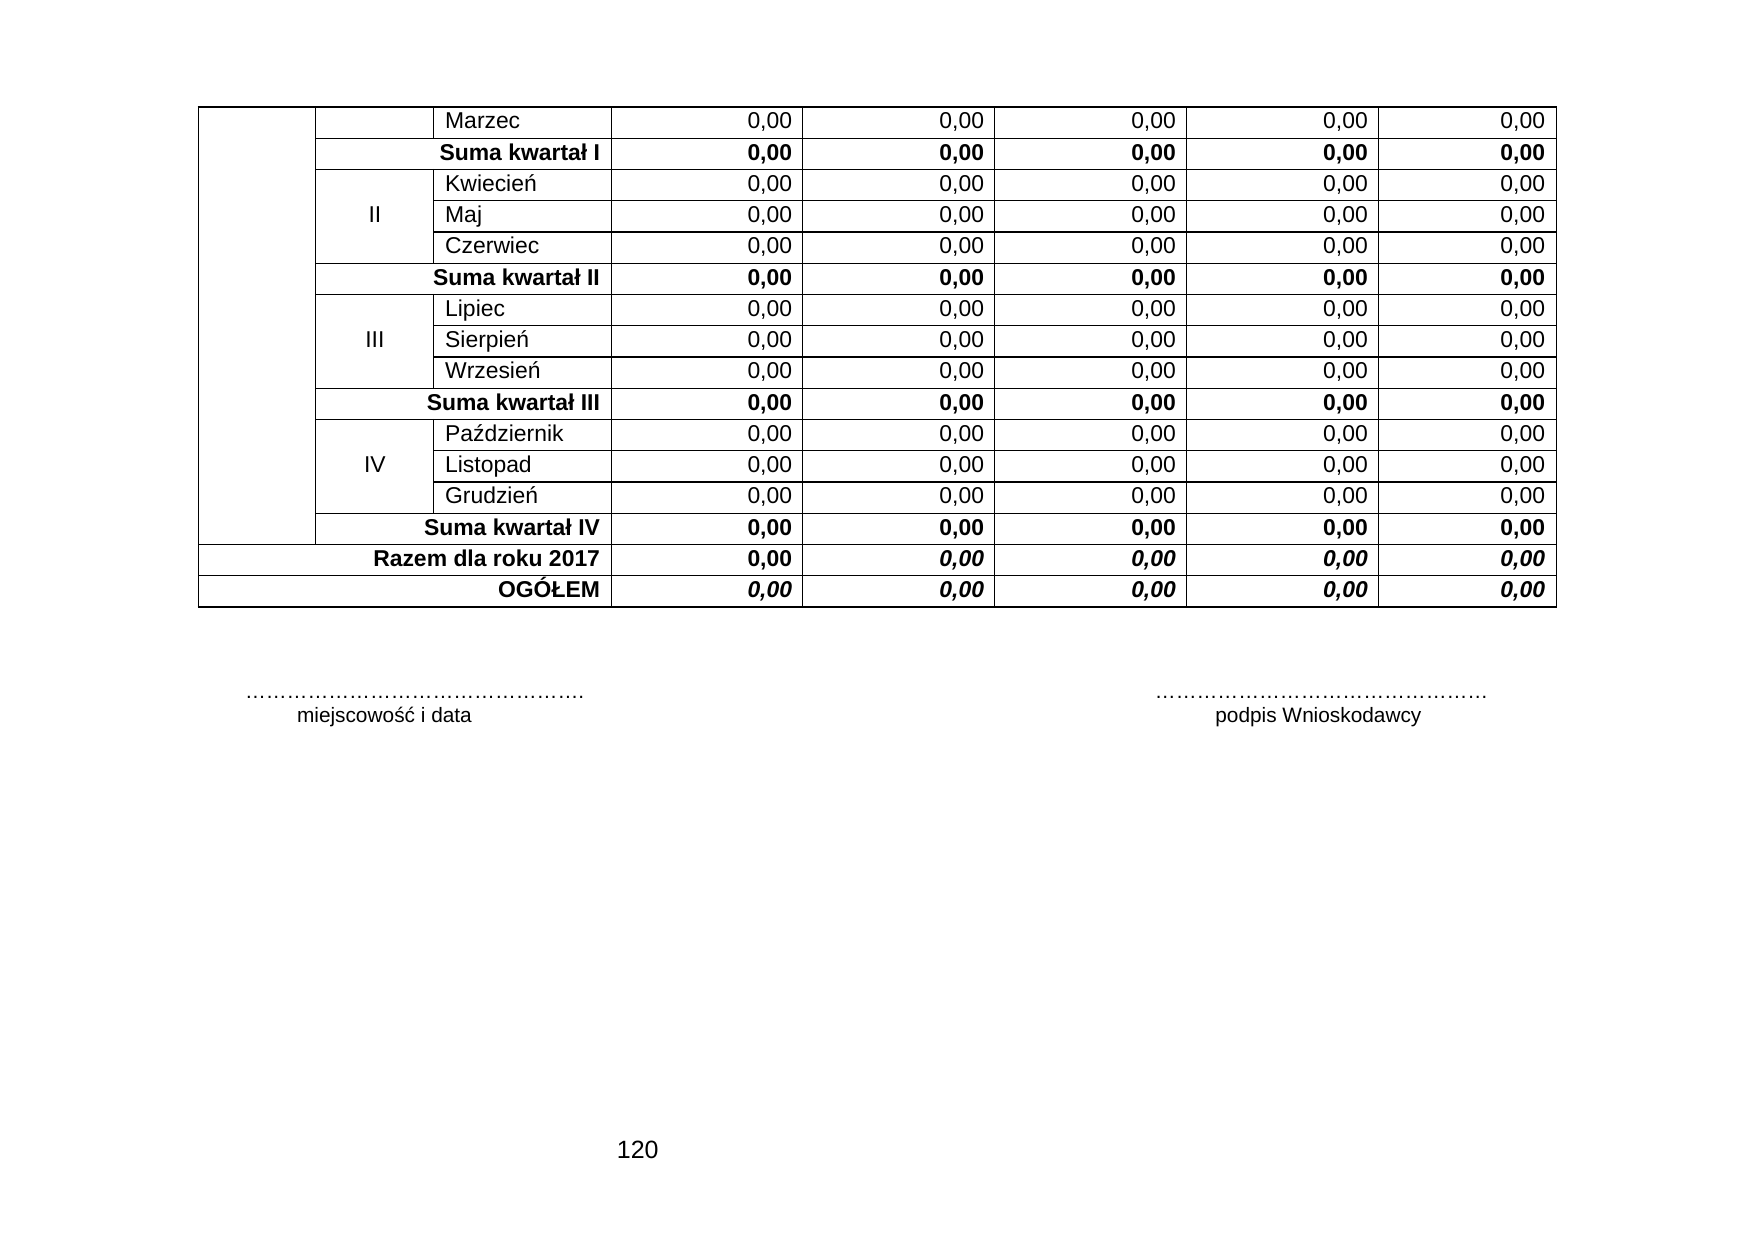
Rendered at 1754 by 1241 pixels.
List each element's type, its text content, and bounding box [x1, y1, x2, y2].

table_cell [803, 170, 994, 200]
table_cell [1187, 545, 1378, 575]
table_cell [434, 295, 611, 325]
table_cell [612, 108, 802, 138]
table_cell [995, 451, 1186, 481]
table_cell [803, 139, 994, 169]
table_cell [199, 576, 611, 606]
text …………………………………………. ………………………………………… [118, 679, 1636, 703]
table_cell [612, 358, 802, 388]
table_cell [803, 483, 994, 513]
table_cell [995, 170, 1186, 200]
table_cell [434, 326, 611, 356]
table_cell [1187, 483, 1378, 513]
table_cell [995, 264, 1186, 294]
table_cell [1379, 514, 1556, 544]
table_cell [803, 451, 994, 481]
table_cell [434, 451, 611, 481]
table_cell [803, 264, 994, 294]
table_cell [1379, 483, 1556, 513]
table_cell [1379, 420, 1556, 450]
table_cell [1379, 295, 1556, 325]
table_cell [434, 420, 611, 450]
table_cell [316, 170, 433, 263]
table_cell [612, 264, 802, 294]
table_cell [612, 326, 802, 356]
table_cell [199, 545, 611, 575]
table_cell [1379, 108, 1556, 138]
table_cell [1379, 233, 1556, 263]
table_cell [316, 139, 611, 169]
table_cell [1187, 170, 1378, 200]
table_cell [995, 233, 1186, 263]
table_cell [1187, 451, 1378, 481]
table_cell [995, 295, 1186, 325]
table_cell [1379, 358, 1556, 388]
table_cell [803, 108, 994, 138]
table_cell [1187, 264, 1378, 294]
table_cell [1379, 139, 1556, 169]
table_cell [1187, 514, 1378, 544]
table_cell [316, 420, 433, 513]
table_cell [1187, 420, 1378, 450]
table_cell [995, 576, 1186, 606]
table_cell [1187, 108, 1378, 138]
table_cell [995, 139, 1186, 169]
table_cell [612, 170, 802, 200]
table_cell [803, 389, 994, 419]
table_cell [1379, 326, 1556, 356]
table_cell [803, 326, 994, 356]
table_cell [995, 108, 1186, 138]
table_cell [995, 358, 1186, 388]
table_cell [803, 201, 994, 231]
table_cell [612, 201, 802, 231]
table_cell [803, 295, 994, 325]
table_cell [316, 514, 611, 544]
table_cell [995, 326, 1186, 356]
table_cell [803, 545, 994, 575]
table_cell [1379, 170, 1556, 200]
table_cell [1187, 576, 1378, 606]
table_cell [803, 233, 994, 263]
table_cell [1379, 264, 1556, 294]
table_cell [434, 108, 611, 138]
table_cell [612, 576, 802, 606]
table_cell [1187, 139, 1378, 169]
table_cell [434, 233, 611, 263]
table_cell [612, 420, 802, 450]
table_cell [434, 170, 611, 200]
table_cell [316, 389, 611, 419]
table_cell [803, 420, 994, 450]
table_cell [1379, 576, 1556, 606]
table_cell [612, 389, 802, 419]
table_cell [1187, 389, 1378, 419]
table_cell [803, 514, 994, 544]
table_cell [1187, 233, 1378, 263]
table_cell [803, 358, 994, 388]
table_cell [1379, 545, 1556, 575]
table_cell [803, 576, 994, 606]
text miejscowość i data podpis Wnioskodawcy [118, 703, 1636, 727]
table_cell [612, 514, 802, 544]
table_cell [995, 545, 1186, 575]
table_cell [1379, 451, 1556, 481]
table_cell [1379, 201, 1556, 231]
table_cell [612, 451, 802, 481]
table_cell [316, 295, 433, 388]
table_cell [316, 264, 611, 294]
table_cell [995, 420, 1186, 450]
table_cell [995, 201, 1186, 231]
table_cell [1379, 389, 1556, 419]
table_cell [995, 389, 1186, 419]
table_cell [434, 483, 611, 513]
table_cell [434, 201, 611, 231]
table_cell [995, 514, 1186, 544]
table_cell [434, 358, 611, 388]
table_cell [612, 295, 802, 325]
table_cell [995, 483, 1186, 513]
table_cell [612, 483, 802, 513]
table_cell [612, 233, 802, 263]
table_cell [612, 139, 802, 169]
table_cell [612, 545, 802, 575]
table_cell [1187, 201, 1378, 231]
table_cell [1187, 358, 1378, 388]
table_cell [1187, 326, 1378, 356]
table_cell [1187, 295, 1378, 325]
